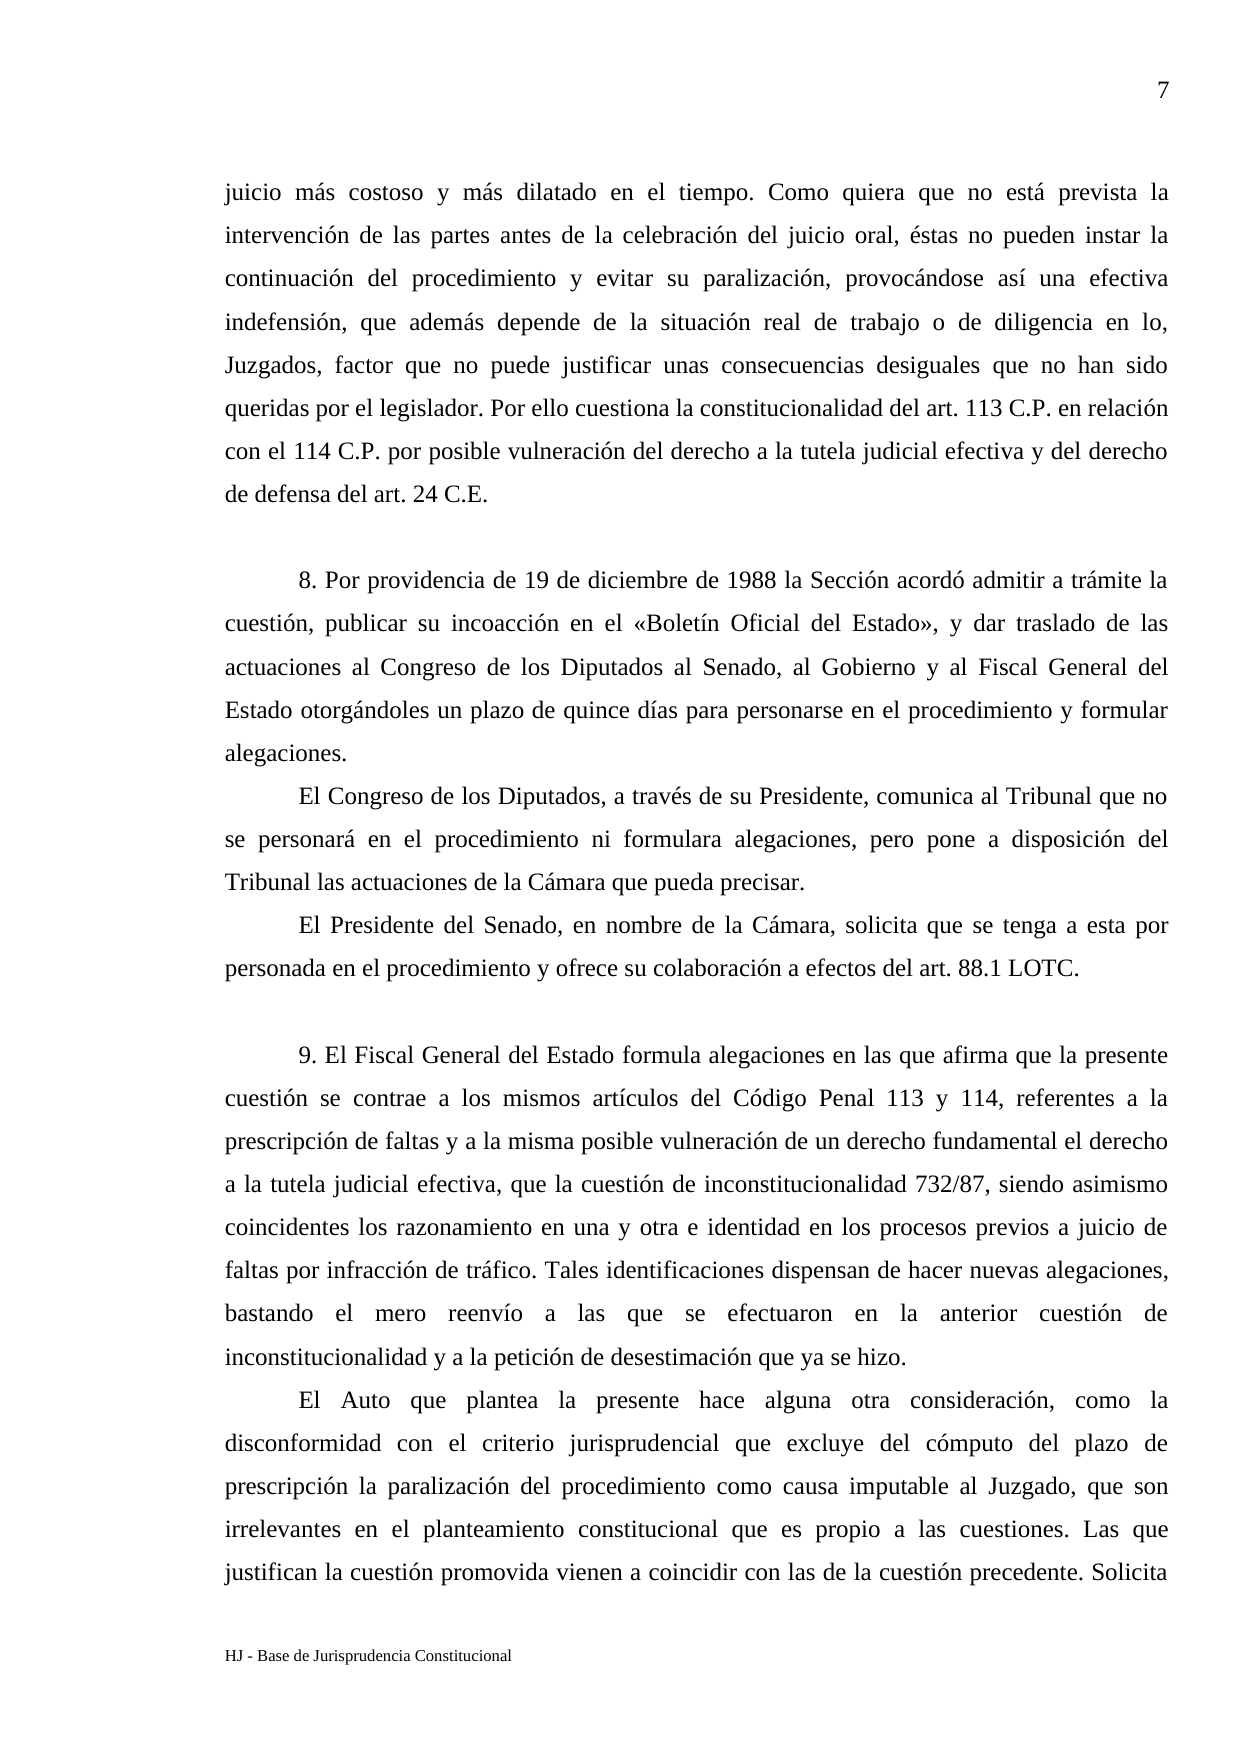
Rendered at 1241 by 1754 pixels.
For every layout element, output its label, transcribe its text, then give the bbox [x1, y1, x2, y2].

text 9. El Fiscal General del Estado formula alegaciones en las que afirma que la presente cuestión se contrae a los mismos artículos del Código Penal 113 y 114, referentes a la prescripción de faltas y a la misma posible vulneración de un derecho fundamental el derecho a la tutela judicial efectiva, que la cuestión de inconstitucionalidad 732/87, siendo asimismo coincidentes los razonamiento en una y otra e identidad en los procesos previos a juicio de faltas por infracción de tráfico. Tales identificaciones dispensan de hacer nuevas alegaciones, bastando el mero reenvío a las que se efectuaron en la anterior cuestión de inconstitucionalidad y a la petición de desestimación que ya se hizo. [224, 1040, 1169, 1370]
text El Presidente del Senado, en nombre de la Cámara, solicita que se tenga a esta por personada en el procedimiento y ofrece su colaboración a efectos del art. 88.1 LOTC. [224, 910, 1169, 982]
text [224, 177, 1169, 508]
text 8. Por providencia de 19 de diciembre de 1988 la Sección acordó admitir a trámite la cuestión, publicar su incoacción en el «Boletín Oficial del Estado», y dar traslado de las actuaciones al Congreso de los Diputados al Senado, al Gobierno y al Fiscal General del Estado otorgándoles un plazo de quince días para personarse en el procedimiento y formular alegaciones. [224, 565, 1169, 767]
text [224, 1385, 1169, 1586]
text El Congreso de los Diputados, a través de su Presidente, comunica al Tribunal que no se personará en el procedimiento ni formulara alegaciones, pero pone a disposición del Tribunal las actuaciones de la Cámara que pueda precisar. [224, 781, 1169, 896]
